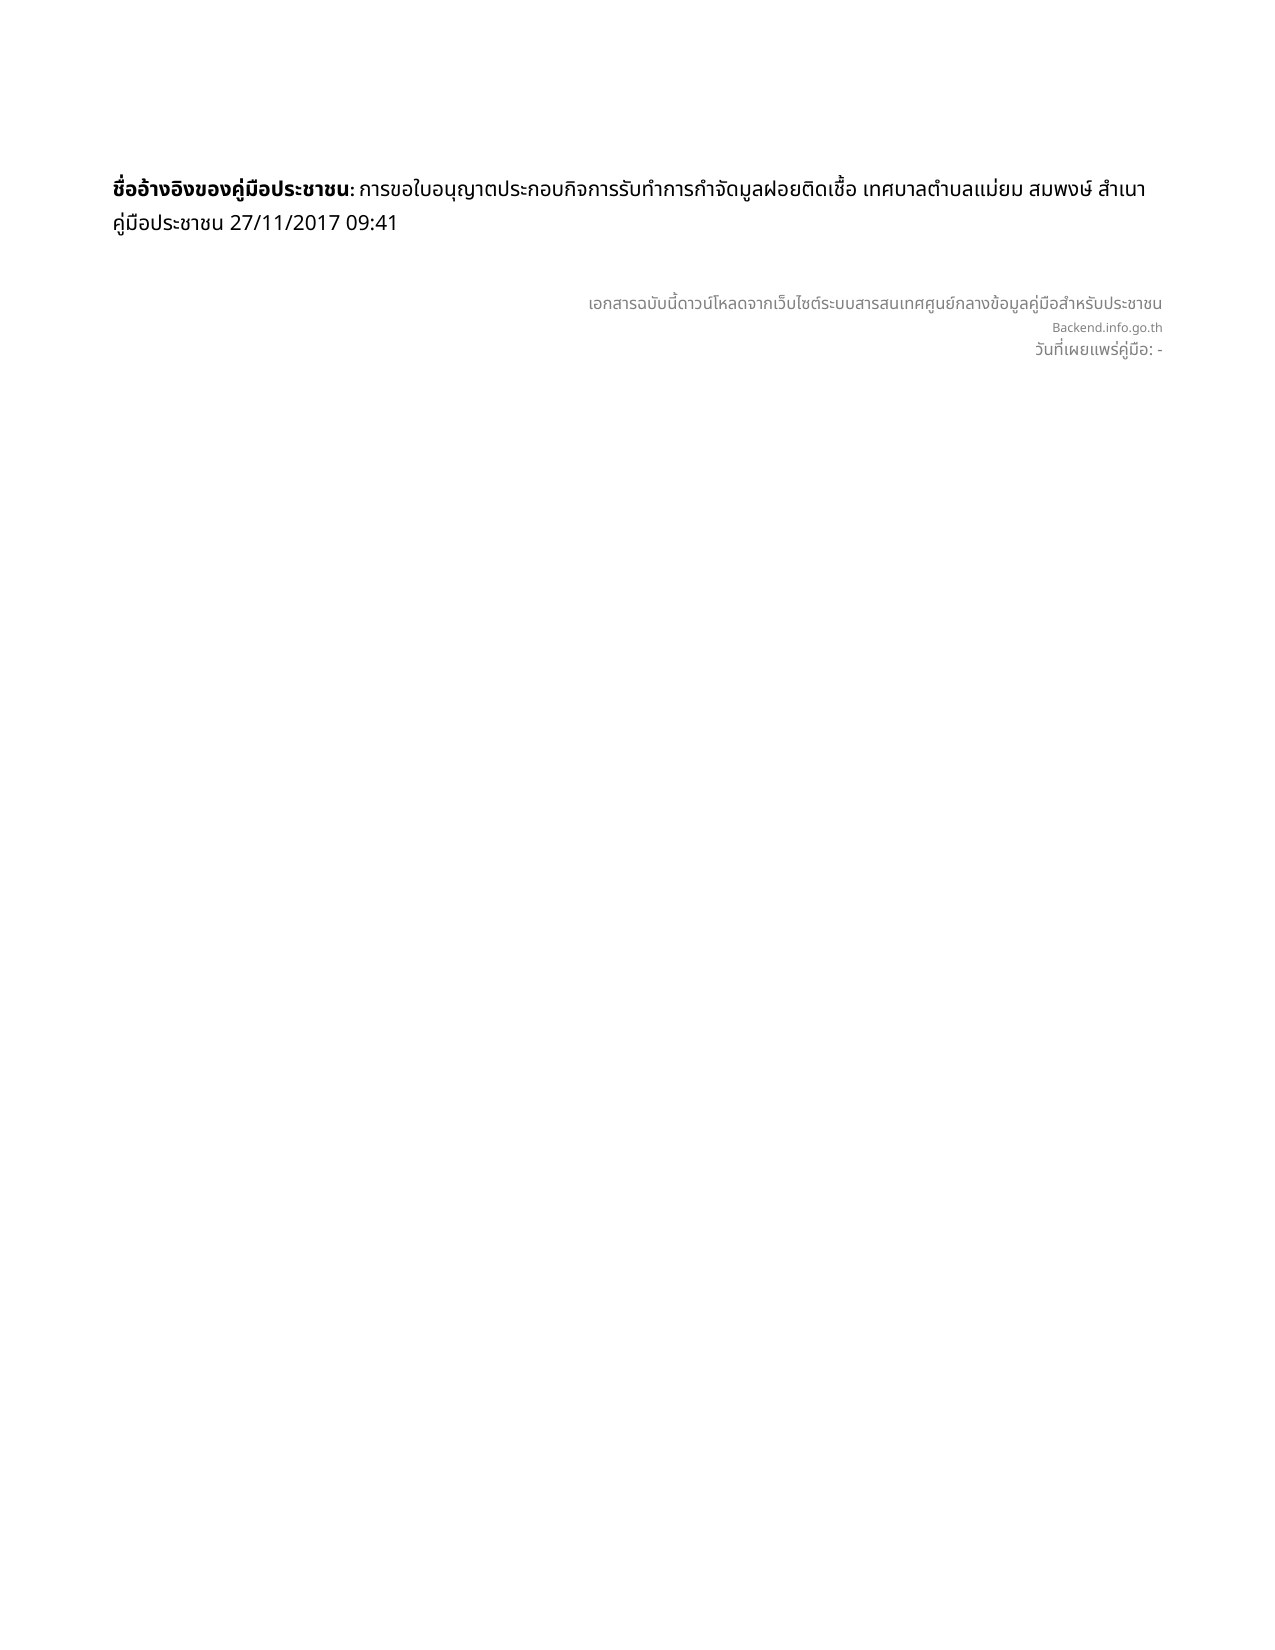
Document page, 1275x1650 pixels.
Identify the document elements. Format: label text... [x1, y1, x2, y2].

text วันที่เผยแพร่คู่มือ: - [112, 337, 1162, 362]
text เอกสารฉบับนี้ดาวน์โหลดจากเว็บไซต์ระบบสารสนเทศศูนย์กลางข้อมูลคู่มือสำหรับประชาชน [112, 292, 1162, 317]
text Backend.info.go.th [112, 319, 1162, 336]
text ชื่ออ้างอิงของคู่มือประชาชน: การขอใบอนุญาตประกอบกิจการรับทำการกำจัดมูลฝอยติดเชื้อ เทศบาลตำบลแม่ยม สมพงษ์ สำเนาคู่มือประชาชน 27/11/2017 09:41 [112, 174, 1162, 240]
